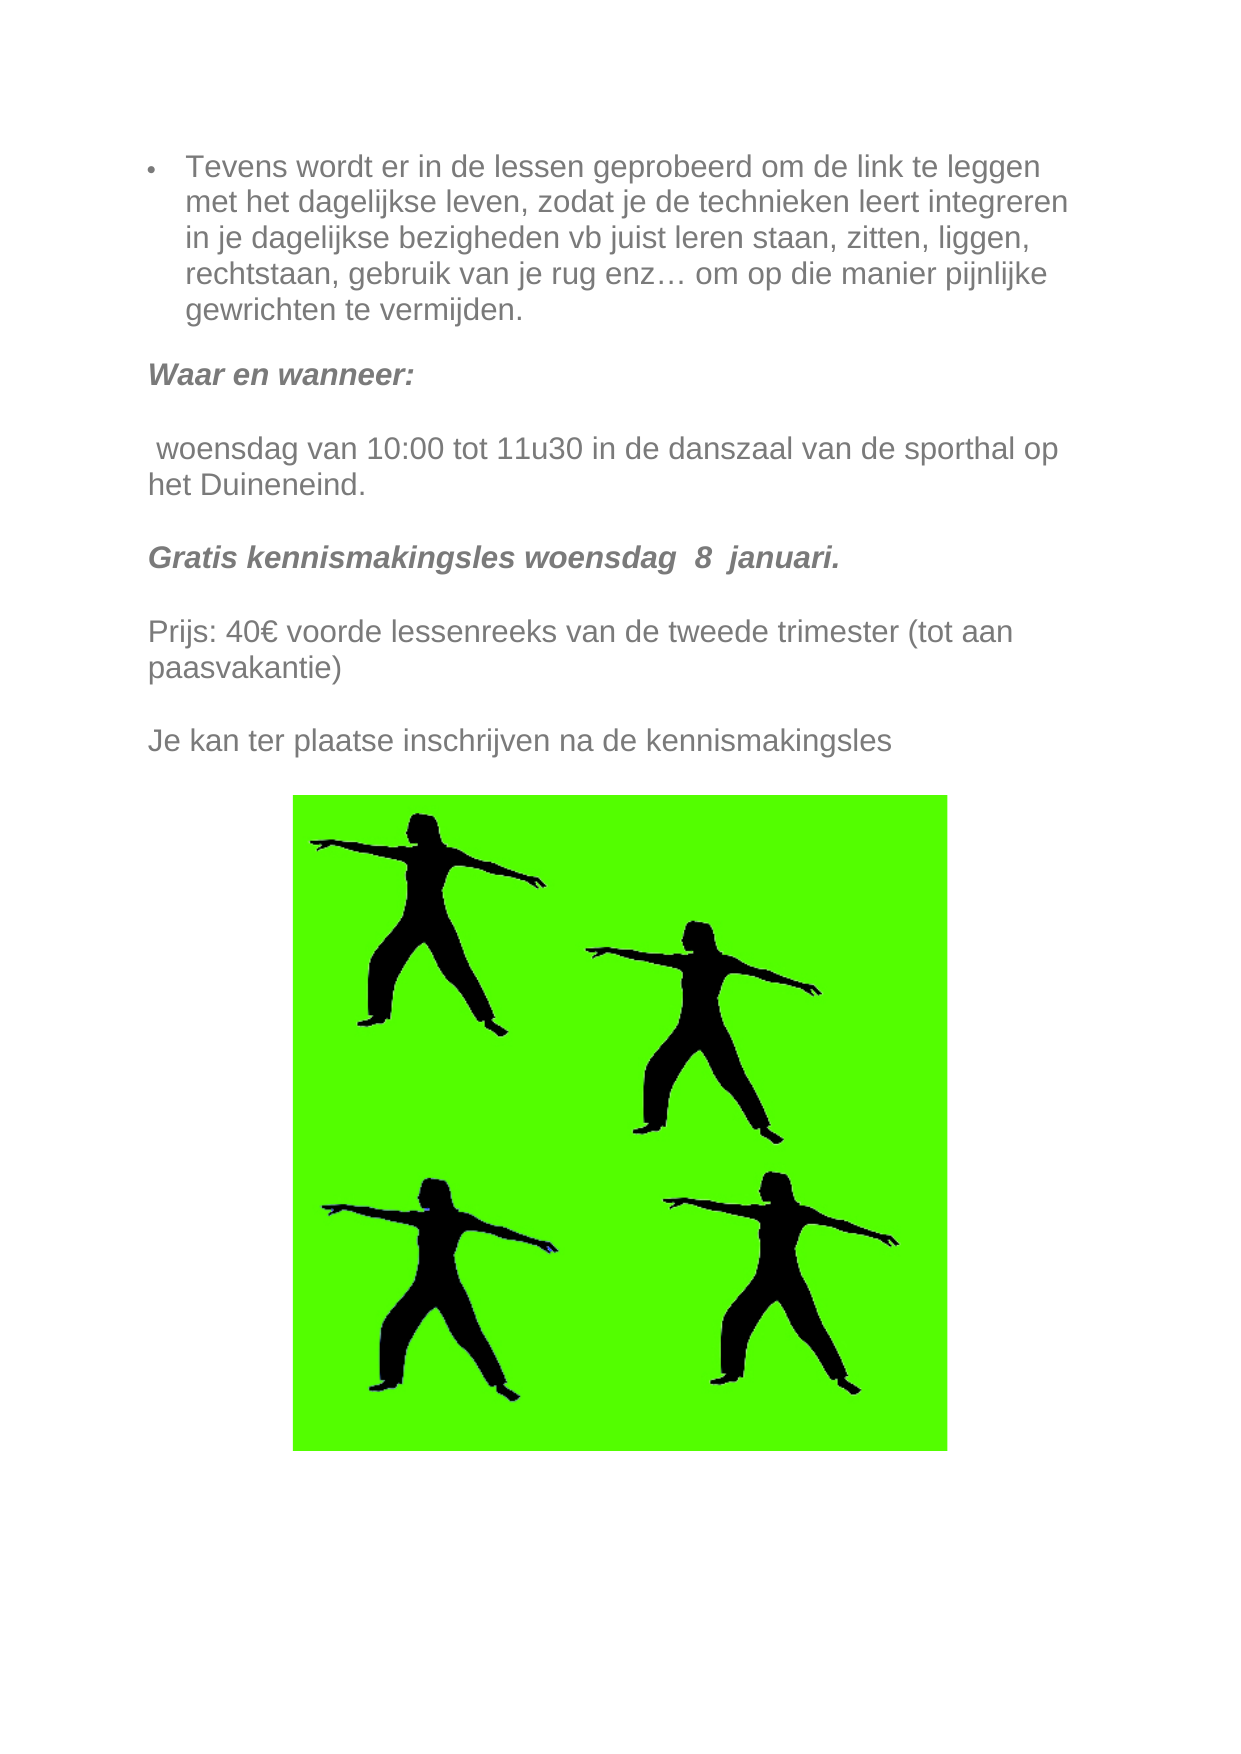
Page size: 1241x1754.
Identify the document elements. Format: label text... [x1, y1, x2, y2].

picture [292, 795, 948, 1451]
text woensdag van 10:00 tot 11u30 in de danszaal van de sporthal op het Duineneind. [148, 430, 1093, 502]
text Prijs: 40€ voorde lessenreeks van de tweede trimester (tot aan paasvakantie) [148, 613, 1093, 684]
text Waar en wanneer: [148, 356, 1093, 392]
text Je kan ter plaatse inschrijven na de kennismakingsles [148, 722, 1093, 758]
text Gratis kennismakingsles woensdag 8 januari. [148, 539, 1093, 575]
list Tevens wordt er in de lessen geprobeerd om de link te leggen met het dagelijkse leven, zodat je de technieken leert integreren in je dagelijkse bezigheden vb juist leren staan, zitten, liggen, rechtstaan, gebruik van je rug enz… om op die manier pijnlijke gewrichten te vermijden. [148, 148, 1093, 327]
